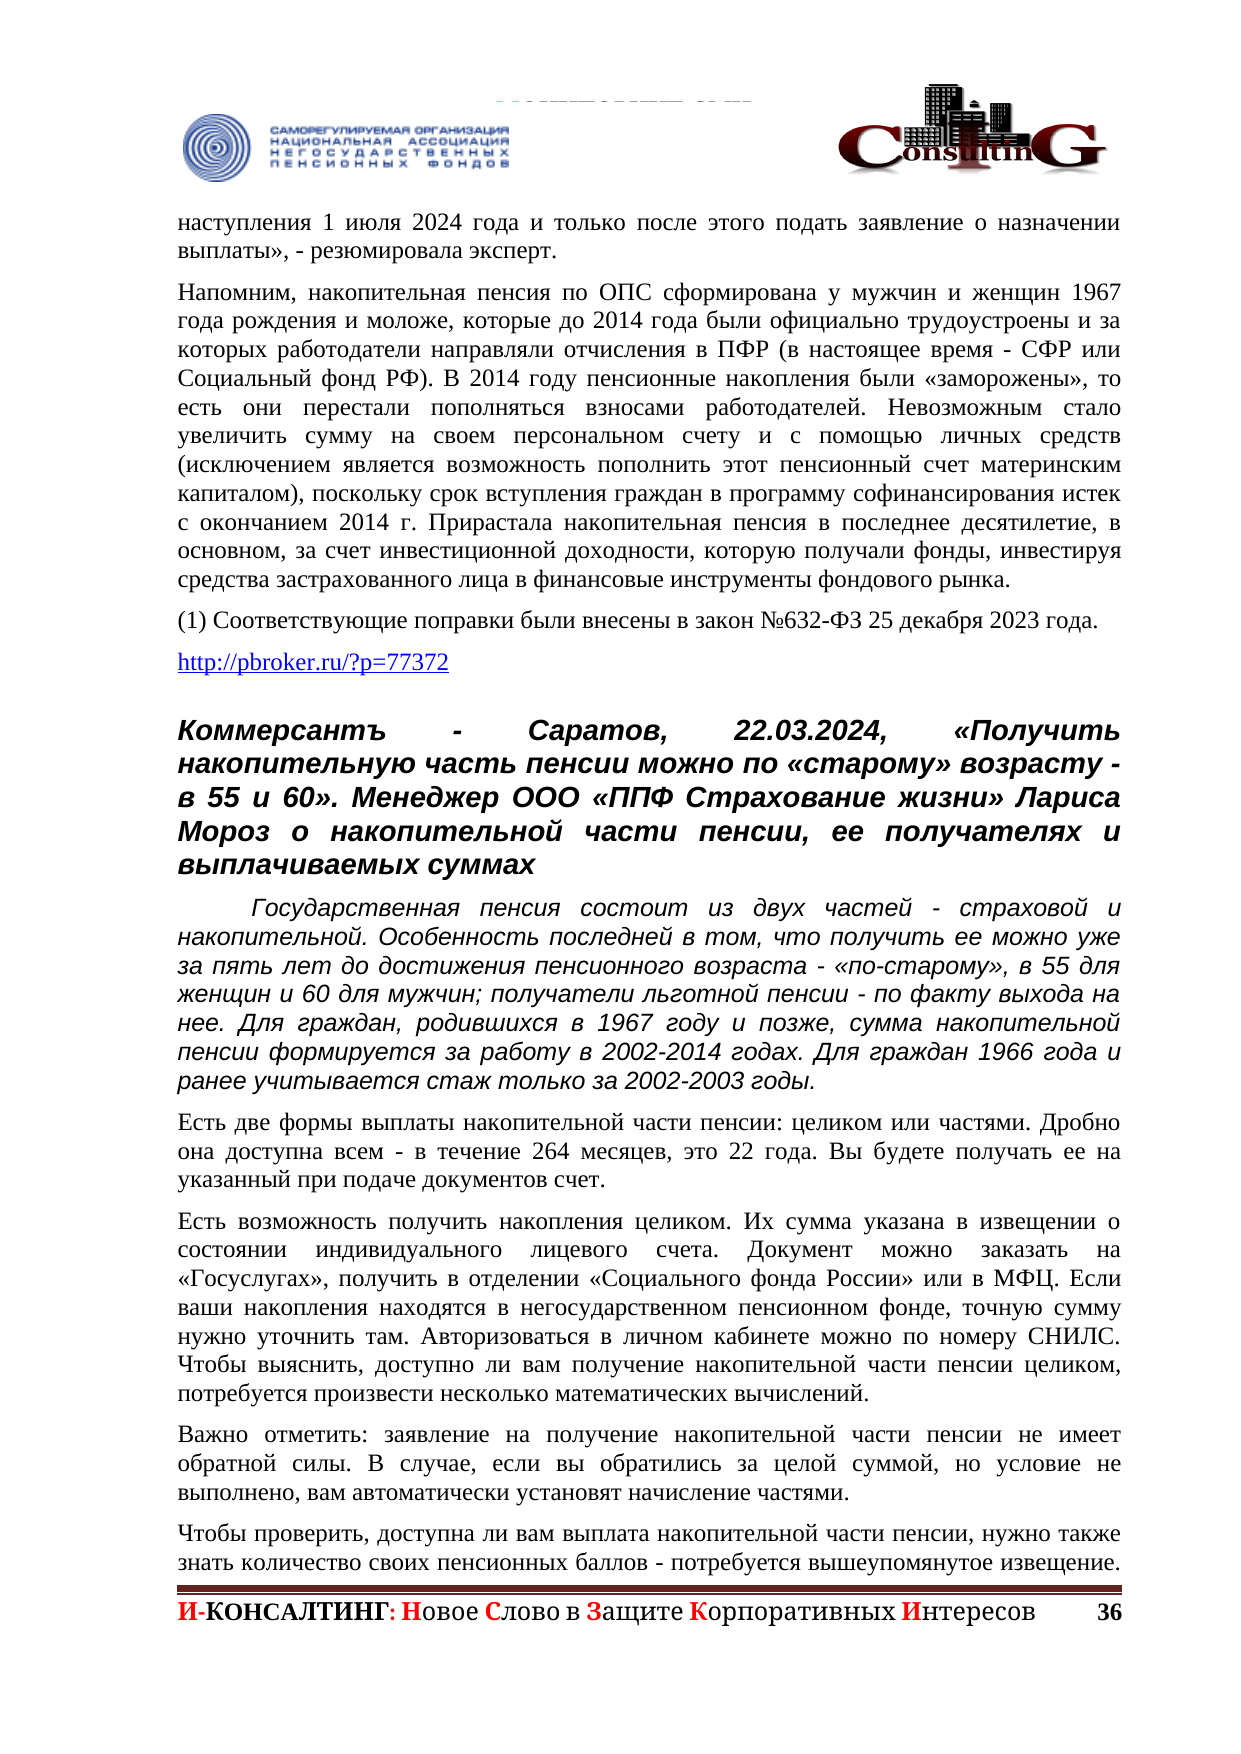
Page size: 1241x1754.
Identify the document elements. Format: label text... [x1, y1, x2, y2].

text Напомним, накопительная пенсия по ОПС сформирована у мужчин и женщин 1967 года рождения и моложе, которые до 2014 года были официально трудоустроены и за которых работодатели направляли отчисления в ПФР (в настоящее время - СФР или Социальный фонд РФ). В 2014 году пенсионные накопления были «заморожены», то есть они перестали пополняться взносами работодателей. Невозможным стало увеличить сумму на своем персональном счету и с помощью личных средств (исключением является возможность пополнить этот пенсионный счет материнским капиталом), поскольку срок вступления граждан в программу софинансирования истек с окончанием 2014 г. Прирастала накопительная пенсия в последнее десятилетие, в основном, за счет инвестиционной доходности, которую получали фонды, инвестируя средства застрахованного лица в финансовые инструменты фондового рынка. [177, 277, 1122, 593]
text Есть две формы выплаты накопительной части пенсии: целиком или частями. Дробно она доступна всем - в течение 264 месяцев, это 22 года. Вы будете получать ее на указанный при подаче документов счет. [177, 1107, 1122, 1193]
subtitle Государственная пенсия состоит из двух частей - страховой и накопительной. Особенность последней в том, что получить ее можно уже за пять лет до достижения пенсионного возраста - «по-старому», в 55 для женщин и 60 для мужчин; получатели льготной пенсии - по факту выхода на нее. Для граждан, родившихся в 1967 году и позже, сумма накопительной пенсии формируется за работу в 2002-2014 годах. Для граждан 1966 года и ранее учитывается стаж только за 2002-2003 годы. [177, 893, 1122, 1094]
subtitle Коммерсантъ - Саратов, 22.03.2024, «Получить накопительную часть пенсии можно по «старому» возрасту - в 55 и 60». Менеджер ООО «ППФ Страхование жизни» Лариса Мороз о накопительной части пенсии, ее получателях и выплачиваемых суммах [177, 713, 1122, 881]
picture [183, 114, 509, 182]
text Важно отметить: заявление на получение накопительной части пенсии не имеет обратной силы. В случае, если вы обратились за целой суммой, но условие не выполнено, вам автоматически установят начисление частями. [177, 1419, 1122, 1506]
text (1) Соответствующие поправки были внесены в закон №632-ФЗ 25 декабря 2023 года. [177, 606, 1122, 634]
text http://pbroker.ru/?p=77372 [177, 647, 1122, 676]
picture [821, 73, 1122, 182]
text Есть возможность получить накопления целиком. Их сумма указана в извещении о состоянии индивидуального лицевого счета. Документ можно заказать на «Госуслугах», получить в отделении «Социального фонда России» или в МФЦ. Если ваши накопления находятся в негосударственном пенсионном фонде, точную сумму нужно уточнить там. Авторизоваться в личном кабинете можно по номеру СНИЛС. Чтобы выяснить, доступно ли вам получение накопительной части пенсии целиком, потребуется произвести несколько математических вычислений. [177, 1206, 1122, 1407]
